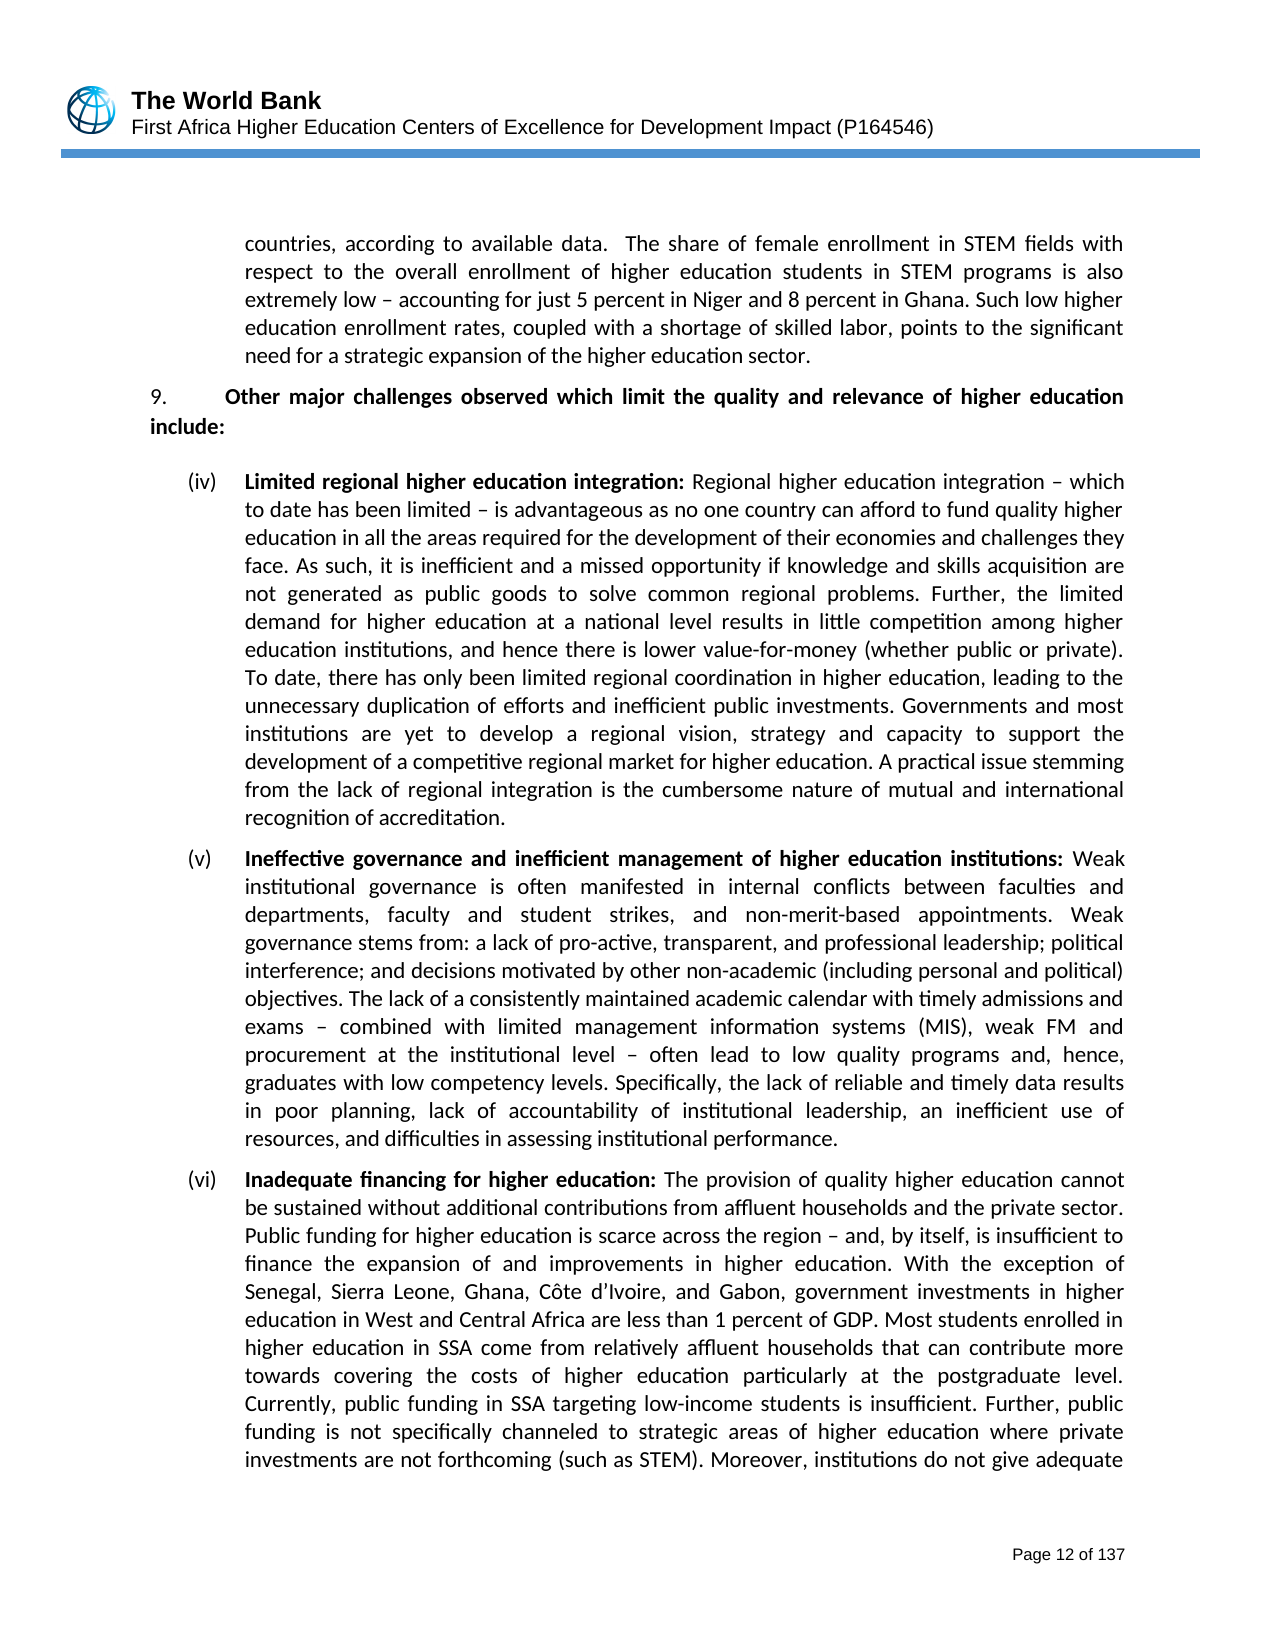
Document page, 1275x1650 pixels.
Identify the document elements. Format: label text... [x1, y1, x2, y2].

list Ineffective governance and inefficient management of higher education institutions: Weak institutional governance is often manifested in internal conflicts between faculties and departments, faculty and student strikes, and non-merit-based appointments. Weak governance stems from: a lack of pro-active, transparent, and professional leadership; political interference; and decisions motivated by other non-academic (including personal and political) objectives. The lack of a consistently maintained academic calendar with timely admissions and exams – combined with limited management information systems (MIS), weak FM and procurement at the institutional level – often lead to low quality programs and, hence, graduates with low competency levels. Specifically, the lack of reliable and timely data results in poor planning, lack of accountability of institutional leadership, an inefficient use of resources, and difficulties in assessing institutional performance. [187, 844, 1125, 1152]
list Limited regional higher education integration: Regional higher education integration – which to date has been limited – is advantageous as no one country can afford to fund quality higher education in all the areas required for the development of their economies and challenges they face. As such, it is inefficient and a missed opportunity if knowledge and skills acquisition are not generated as public goods to solve common regional problems. Further, the limited demand for higher education at a national level results in little competition among higher education institutions, and hence there is lower value-for-money (whether public or private). To date, there has only been limited regional coordination in higher education, leading to the unnecessary duplication of efforts and inefficient public investments. Governments and most institutions are yet to develop a regional vision, strategy and capacity to support the development of a competitive regional market for higher education. A practical issue stemming from the lack of regional integration is the cumbersome nature of mutual and international recognition of accreditation. [187, 467, 1125, 831]
picture [82, 95, 89, 101]
list Other major challenges observed which limit the quality and relevance of higher education include: [150, 382, 1125, 440]
picture [89, 96, 95, 105]
picture [98, 86, 116, 123]
picture [67, 86, 116, 134]
